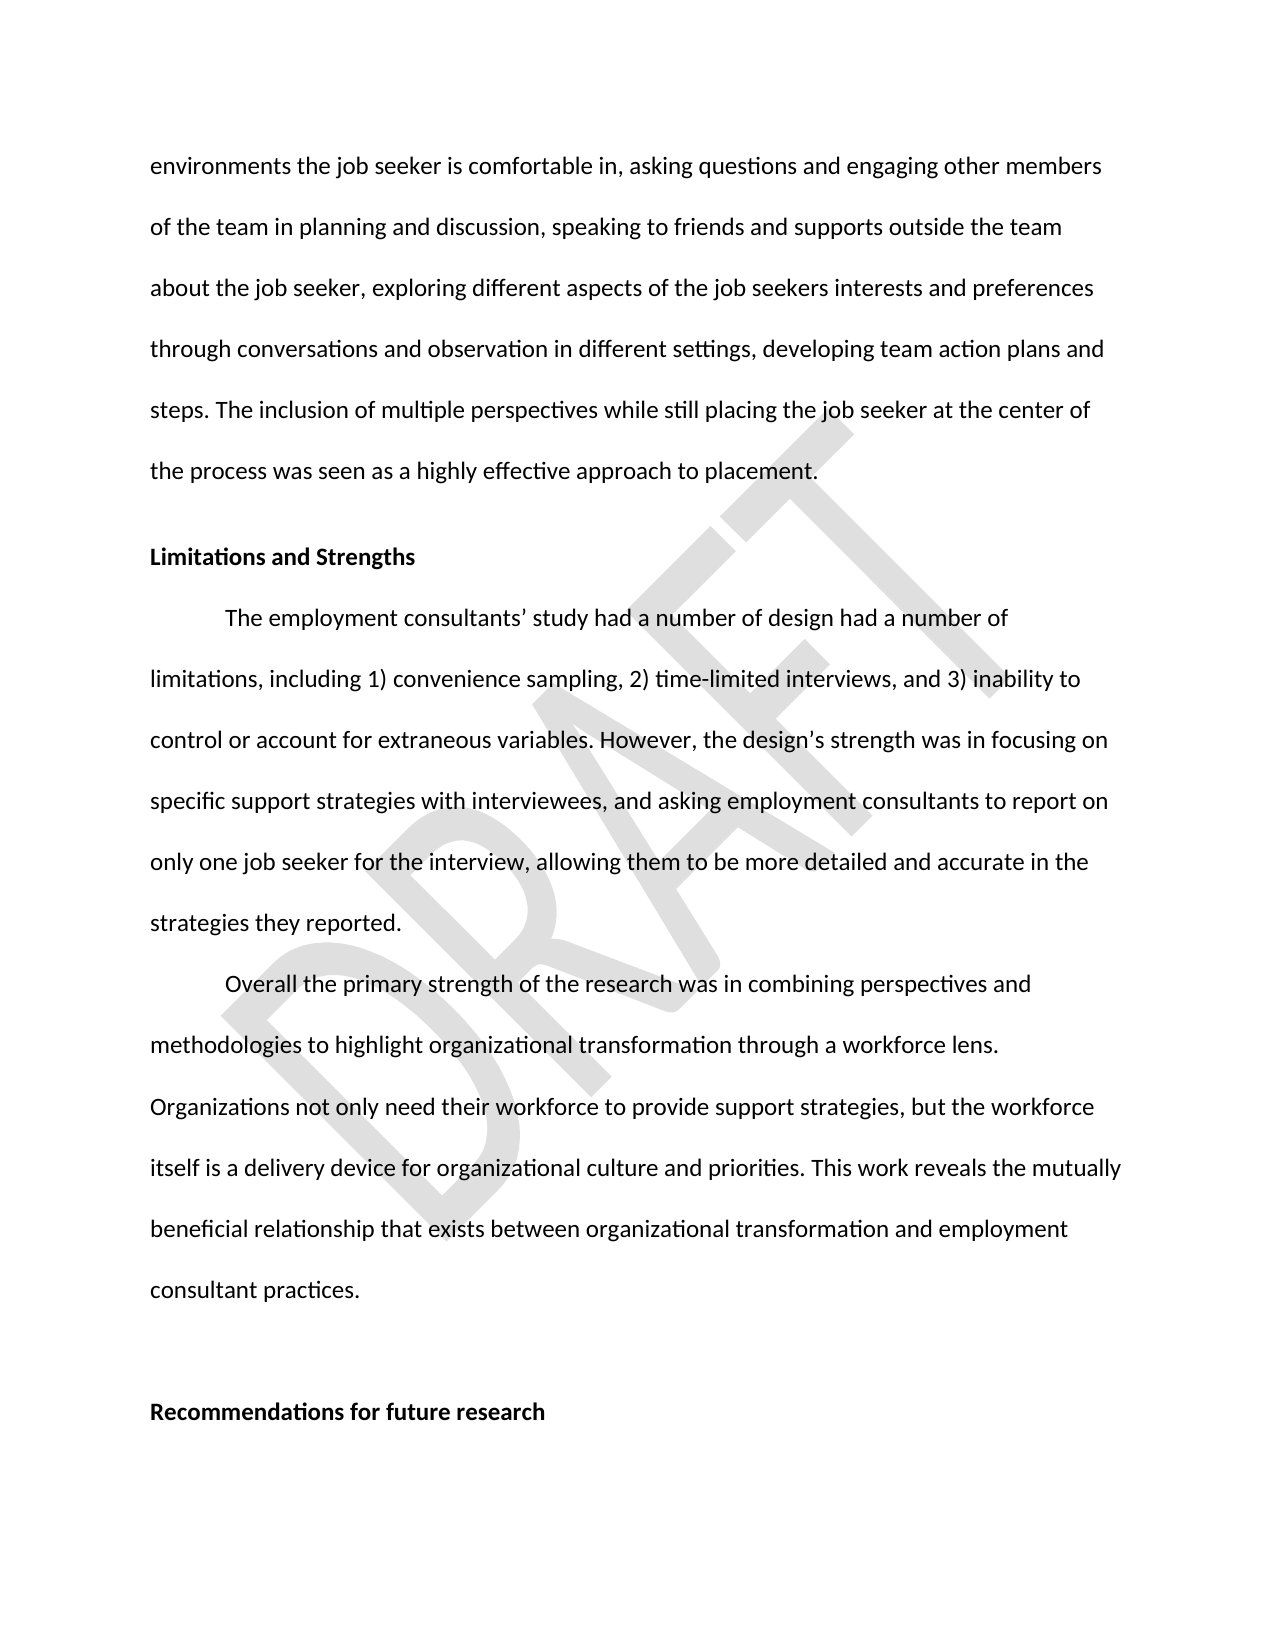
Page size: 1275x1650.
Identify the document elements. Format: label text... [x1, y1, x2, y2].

text Limitations and Strengths [150, 541, 1125, 572]
text Overall the primary strength of the research was in combining perspectives and methodologies to highlight organizational transformation through a workforce lens. Organizations not only need their workforce to provide support strategies, but the workforce itself is a delivery device for organizational culture and priorities. This work reveals the mutually beneficial relationship that exists between organizational transformation and employment consultant practices. [150, 968, 1125, 1304]
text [150, 150, 1125, 486]
text Recommendations for future research [150, 1396, 1125, 1426]
text The employment consultants’ study had a number of design had a number of limitations, including 1) convenience sampling, 2) time-limited interviews, and 3) inability to control or account for extraneous variables. However, the design’s strength was in focusing on specific support strategies with interviewees, and asking employment consultants to report on only one job seeker for the interview, allowing them to be more detailed and accurate in the strategies they reported. [150, 602, 1125, 938]
